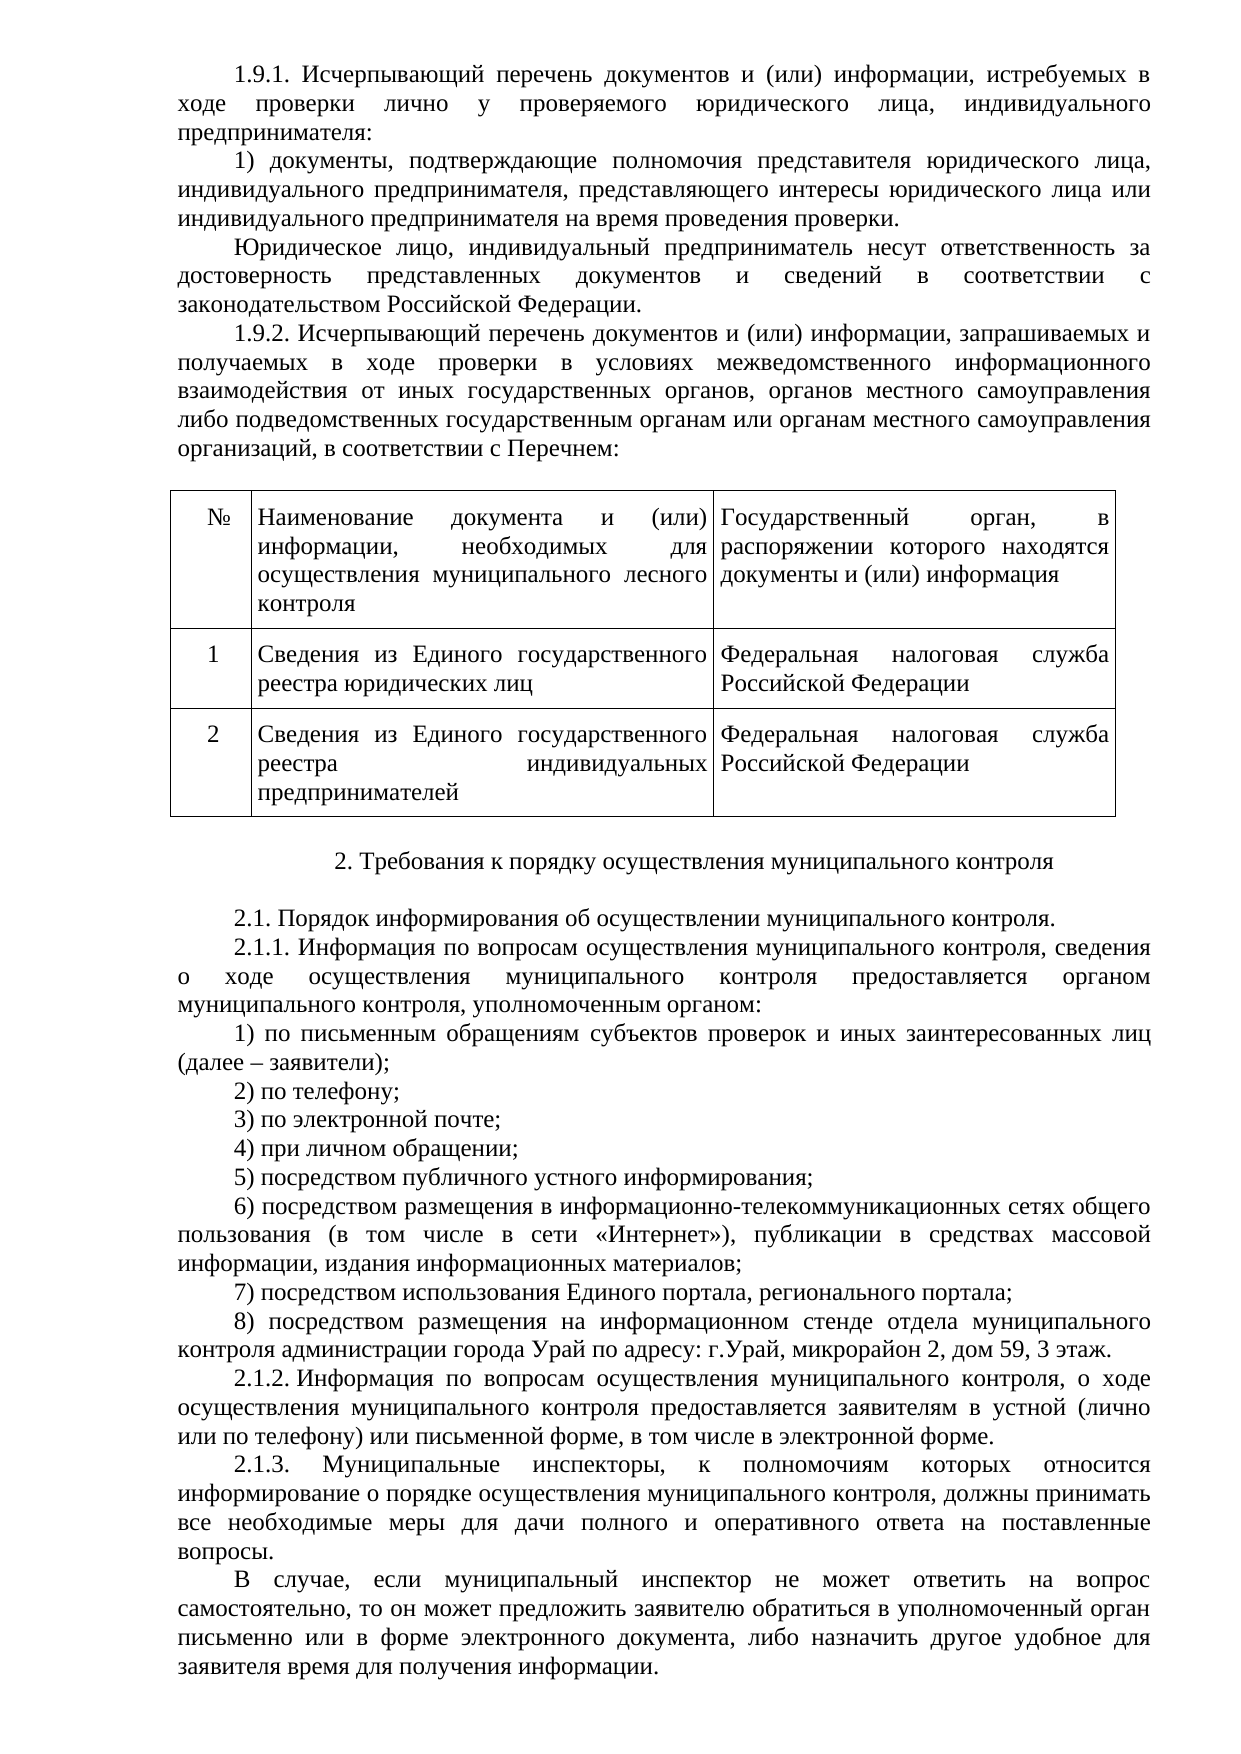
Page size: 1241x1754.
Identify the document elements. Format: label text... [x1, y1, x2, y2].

text 2.1. Порядок информирования об осуществлении муниципального контроля. [177, 903, 1152, 932]
text В случае, если муниципальный инспектор не может ответить на вопрос самостоятельно, то он может предложить заявителю обратиться в уполномоченный орган письменно или в форме электронного документа, либо назначить другое удобное для заявителя время для получения информации. [177, 1564, 1152, 1679]
text 1) документы, подтверждающие полномочия представителя юридического лица, индивидуального предпринимателя, представляющего интересы юридического лица или индивидуального предпринимателя на время проведения проверки. [177, 145, 1152, 232]
table_header Наименование документа и (или) информации, необходимых для осуществления муниципального лесного контроля [252, 491, 713, 628]
text 2.1.2. Информация по вопросам осуществления муниципального контроля, о ходе осуществления муниципального контроля предоставляется заявителям в устной (лично или по телефону) или письменной форме, в том числе в электронной форме. [177, 1363, 1152, 1449]
text 3) по электронной почте; [177, 1104, 1152, 1133]
table_cell Федеральная налоговая служба Российской Федерации [714, 629, 1115, 707]
table_header Государственный орган, в распоряжении которого находятся документы и (или) информация [714, 491, 1115, 628]
subtitle 2. Требования к порядку осуществления муниципального контроля [177, 846, 1152, 874]
text 1.9.1. Исчерпывающий перечень документов и (или) информации, истребуемых в ходе проверки лично у проверяемого юридического лица, индивидуального предпринимателя: [177, 59, 1152, 145]
text 5) посредством публичного устного информирования; [177, 1162, 1152, 1191]
text 6) посредством размещения в информационно-телекоммуникационных сетях общего пользования (в том числе в сети «Интернет»), публикации в средствах массовой информации, издания информационных материалов; [177, 1191, 1152, 1277]
text 7) посредством использования Единого портала, регионального портала; [177, 1277, 1152, 1306]
table_cell Сведения из Единого государственного реестра юридических лиц [252, 629, 713, 707]
table_cell 1 [171, 629, 251, 707]
text 1.9.2. Исчерпывающий перечень документов и (или) информации, запрашиваемых и получаемых в ходе проверки в условиях межведомственного информационного взаимодействия от иных государственных органов, органов местного самоуправления либо подведомственных государственным органам или органам местного самоуправления организаций, в соответствии с Перечнем: [177, 318, 1152, 462]
text 2) по телефону; [177, 1076, 1152, 1104]
text Юридическое лицо, индивидуальный предприниматель несут ответственность за достоверность представленных документов и сведений в соответствии с законодательством Российской Федерации. [177, 232, 1152, 318]
text 1) по письменным обращениям субъектов проверок и иных заинтересованных лиц (далее – заявители); [177, 1018, 1152, 1076]
table_cell Федеральная налоговая служба Российской Федерации [714, 709, 1115, 816]
text 2.1.3. Муниципальные инспекторы, к полномочиям которых относится информирование о порядке осуществления муниципального контроля, должны принимать все необходимые меры для дачи полного и оперативного ответа на поставленные вопросы. [177, 1449, 1152, 1564]
text 8) посредством размещения на информационном стенде отдела муниципального контроля администрации города Урай по адресу: г.Урай, микрорайон 2, дом 59, 3 этаж. [177, 1306, 1152, 1363]
table_cell Сведения из Единого государственного реестра индивидуальных предпринимателей [252, 709, 713, 816]
table_cell 2 [171, 709, 251, 816]
text 4) при личном обращении; [177, 1133, 1152, 1162]
table_header № [171, 491, 251, 628]
text 2.1.1. Информация по вопросам осуществления муниципального контроля, сведения о ходе осуществления муниципального контроля предоставляется органом муниципального контроля, уполномоченным органом: [177, 932, 1152, 1018]
